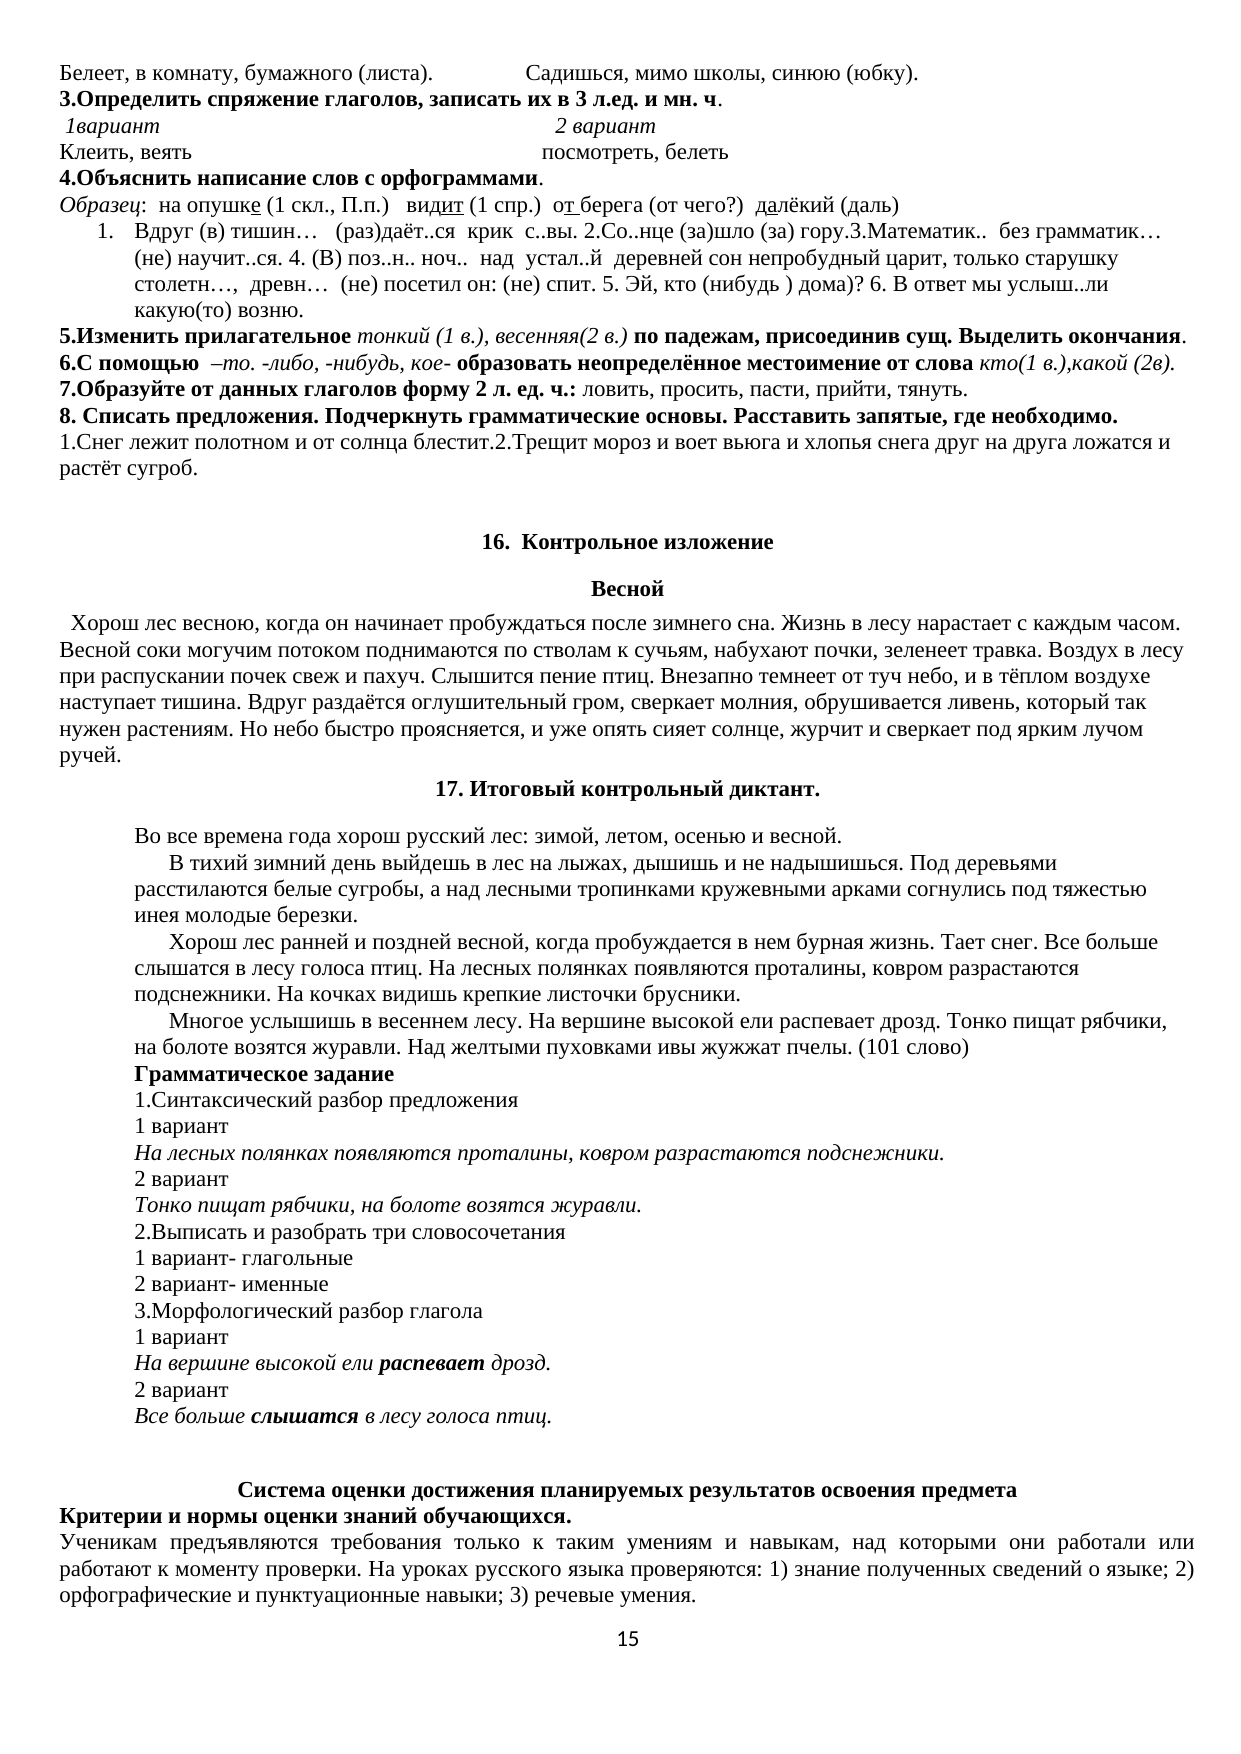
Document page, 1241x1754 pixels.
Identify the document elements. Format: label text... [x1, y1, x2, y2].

text 1.Снег лежит полотном и от солнца блестит.2.Трещит мороз и воет вьюга и хлопья снега друг на друга ложатся и растёт сугроб. [59, 428, 1196, 481]
list На вершине высокой ели распевает дрозд. [134, 1349, 1196, 1376]
list 1 вариант [134, 1323, 1196, 1349]
text Весной [59, 575, 1196, 601]
list 2 вариант [134, 1376, 1196, 1402]
text 7.Образуйте от данных глаголов форму 2 л. ед. ч.: ловить, просить, пасти, прийти, тянуть. [59, 375, 1196, 402]
text Критерии и нормы оценки знаний обучающихся. [59, 1502, 1196, 1528]
text Ученикам предъявляются требования только к таким умениям и навыкам, над которыми они работали или работают к моменту проверки. На уроках русского языка проверяются: 1) знание полученных сведений о языке; 2) орфографические и пунктуационные навыки; 3) речевые умения. [59, 1528, 1196, 1607]
text 1вариант 2 вариант [59, 112, 1196, 138]
list Вдруг (в) тишин… (раз)даёт..ся крик с..вы. 2.Со..нце (за)шло (за) гору.3.Математик.. без грамматик… (не) научит..ся. 4. (В) поз..н.. ноч.. над устал..й деревней сон непробудный царит, только старушку столетн…, древн… (не) посетил он: (не) спит. 5. Эй, кто (нибудь ) дома)? 6. В ответ мы услыш..ли какую(то) возню. [97, 217, 1196, 323]
list 1.Синтаксический разбор предложения [134, 1086, 1196, 1112]
list 1 вариант [134, 1112, 1196, 1139]
list 2 вариант- именные [134, 1270, 1196, 1297]
text Белеет, в комнату, бумажного (листа). Садишься, мимо школы, синюю (юбку). [59, 59, 1196, 85]
list На лесных полянках появляются проталины, ковром разрастаются подснежники. [134, 1139, 1196, 1165]
text 16. Контрольное изложение [59, 528, 1196, 554]
list 2 вариант [134, 1165, 1196, 1191]
list Тонко пищат рябчики, на болоте возятся журавли. [134, 1191, 1196, 1218]
text 4.Объяснить написание слов с орфограммами. [59, 164, 1196, 191]
list Во все времена года хорош русский лес: зимой, летом, осенью и весной. В тихий зимний день выйдешь в лес на лыжах, дышишь и не надышишься. Под деревьями расстилаются белые сугробы, а над лесными тропинками кружевными арками согнулись под тяжестью инея молодые березки. Хорош лес ранней и поздней весной, когда пробуждается в нем бурная жизнь. Тает снег. Все больше слышатся в лесу голоса птиц. На лесных полянках появляются проталины, ковром разрастаются подснежники. На кочках видишь крепкие листочки брусники. Многое услышишь в весеннем лесу. На вершине высокой ели распевает дрозд. Тонко пищат рябчики, на болоте возятся журавли. Над желтыми пуховками ивы жужжат пчелы. (101 слово) [134, 822, 1196, 1059]
text 3.Определить спряжение глаголов, записать их в 3 л.ед. и мн. ч. [59, 85, 1196, 112]
text 8. Списать предложения. Подчеркнуть грамматические основы. Расставить запятые, где необходимо. [59, 402, 1196, 428]
text 5.Изменить прилагательное тонкий (1 в.), весенняя(2 в.) по падежам, присоединив сущ. Выделить окончания. [59, 323, 1196, 349]
text Хорош лес весною, когда он начинает пробуждаться после зимнего сна. Жизнь в лесу нарастает с каждым часом. Весной соки могучим потоком поднимаются по стволам к сучьям, набухают почки, зеленеет травка. Воздух в лесу при распускании почек свеж и пахуч. Слышится пение птиц. Внезапно темнеет от туч небо, и в тёплом воздухе наступает тишина. Вдруг раздаётся оглушительный гром, сверкает молния, обрушивается ливень, который так нужен растениям. Но небо быстро проясняется, и уже опять сияет солнце, журчит и сверкает под ярким лучом ручей. [59, 609, 1196, 767]
text Клеить, веять посмотреть, белеть [59, 138, 1196, 164]
list 2.Выписать и разобрать три словосочетания [134, 1218, 1196, 1244]
list Грамматическое задание [134, 1059, 1196, 1086]
list Все больше слышатся в лесу голоса птиц. [134, 1402, 1196, 1428]
text Образец: на опушке (1 скл., П.п.) видит (1 спр.) от берега (от чего?) далёкий (даль) [59, 191, 1196, 217]
text Система оценки достижения планируемых результатов освоения предмета [59, 1476, 1196, 1502]
text 6.С помощью –то. -либо, -нибудь, кое- образовать неопределённое местоимение от слова кто(1 в.),какой (2в). [59, 349, 1196, 375]
list 3.Морфологический разбор глагола [134, 1297, 1196, 1323]
text 17. Итоговый контрольный диктант. [59, 775, 1196, 802]
list 1 вариант- глагольные [134, 1244, 1196, 1270]
